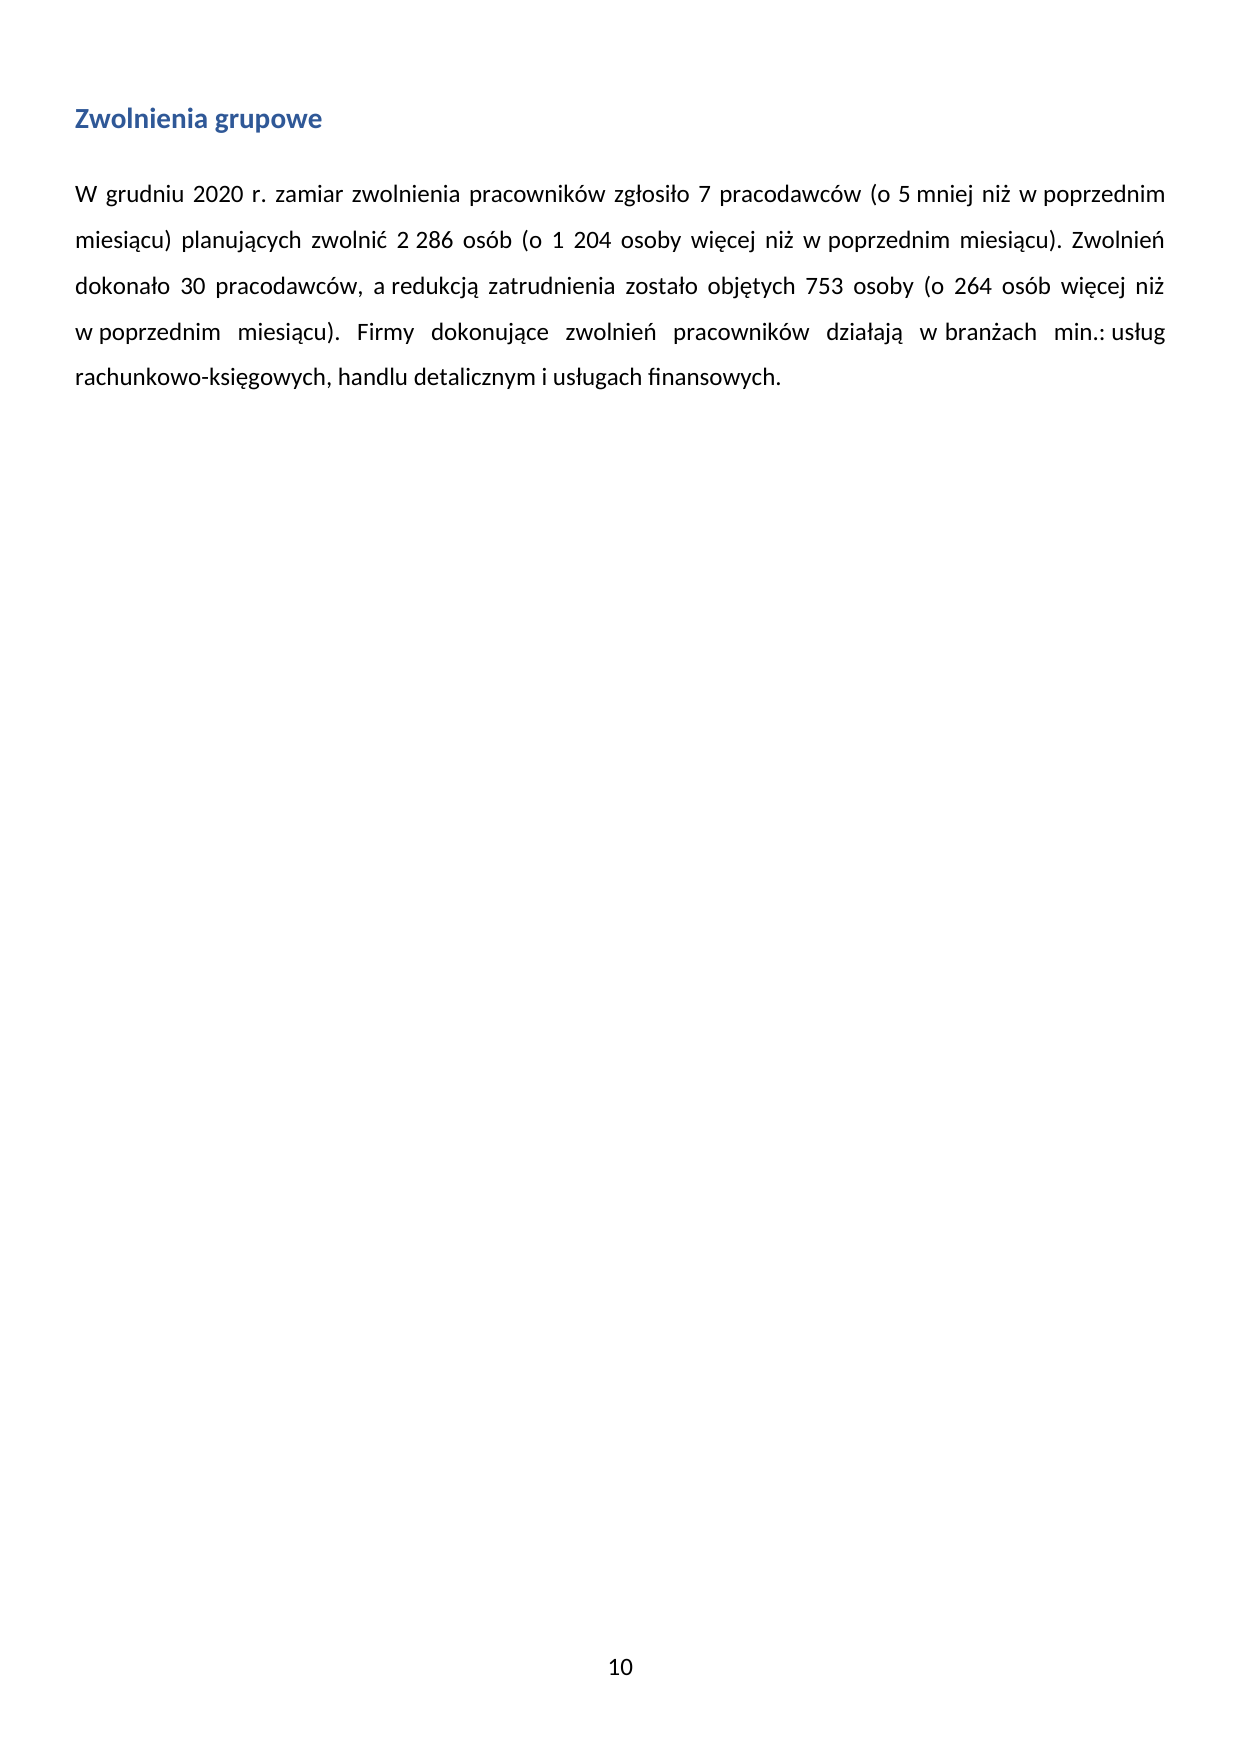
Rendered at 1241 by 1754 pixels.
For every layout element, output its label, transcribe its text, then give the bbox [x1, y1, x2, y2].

text W grudniu 2020 r. zamiar zwolnienia pracowników zgłosiło 7 pracodawców (o 5 mniej niż w poprzednim miesiącu) planujących zwolnić 2 286 osób (o 1 204 osoby więcej niż w poprzednim miesiącu). Zwolnień dokonało 30 pracodawców, a redukcją zatrudnienia zostało objętych 753 osoby (o 264 osób więcej niż w poprzednim miesiącu). Firmy dokonujące zwolnień pracowników działają w branżach min.: usług rachunkowo-księgowych, handlu detalicznym i usługach finansowych. [75, 178, 1165, 392]
subtitle Zwolnienia grupowe [75, 100, 1165, 136]
